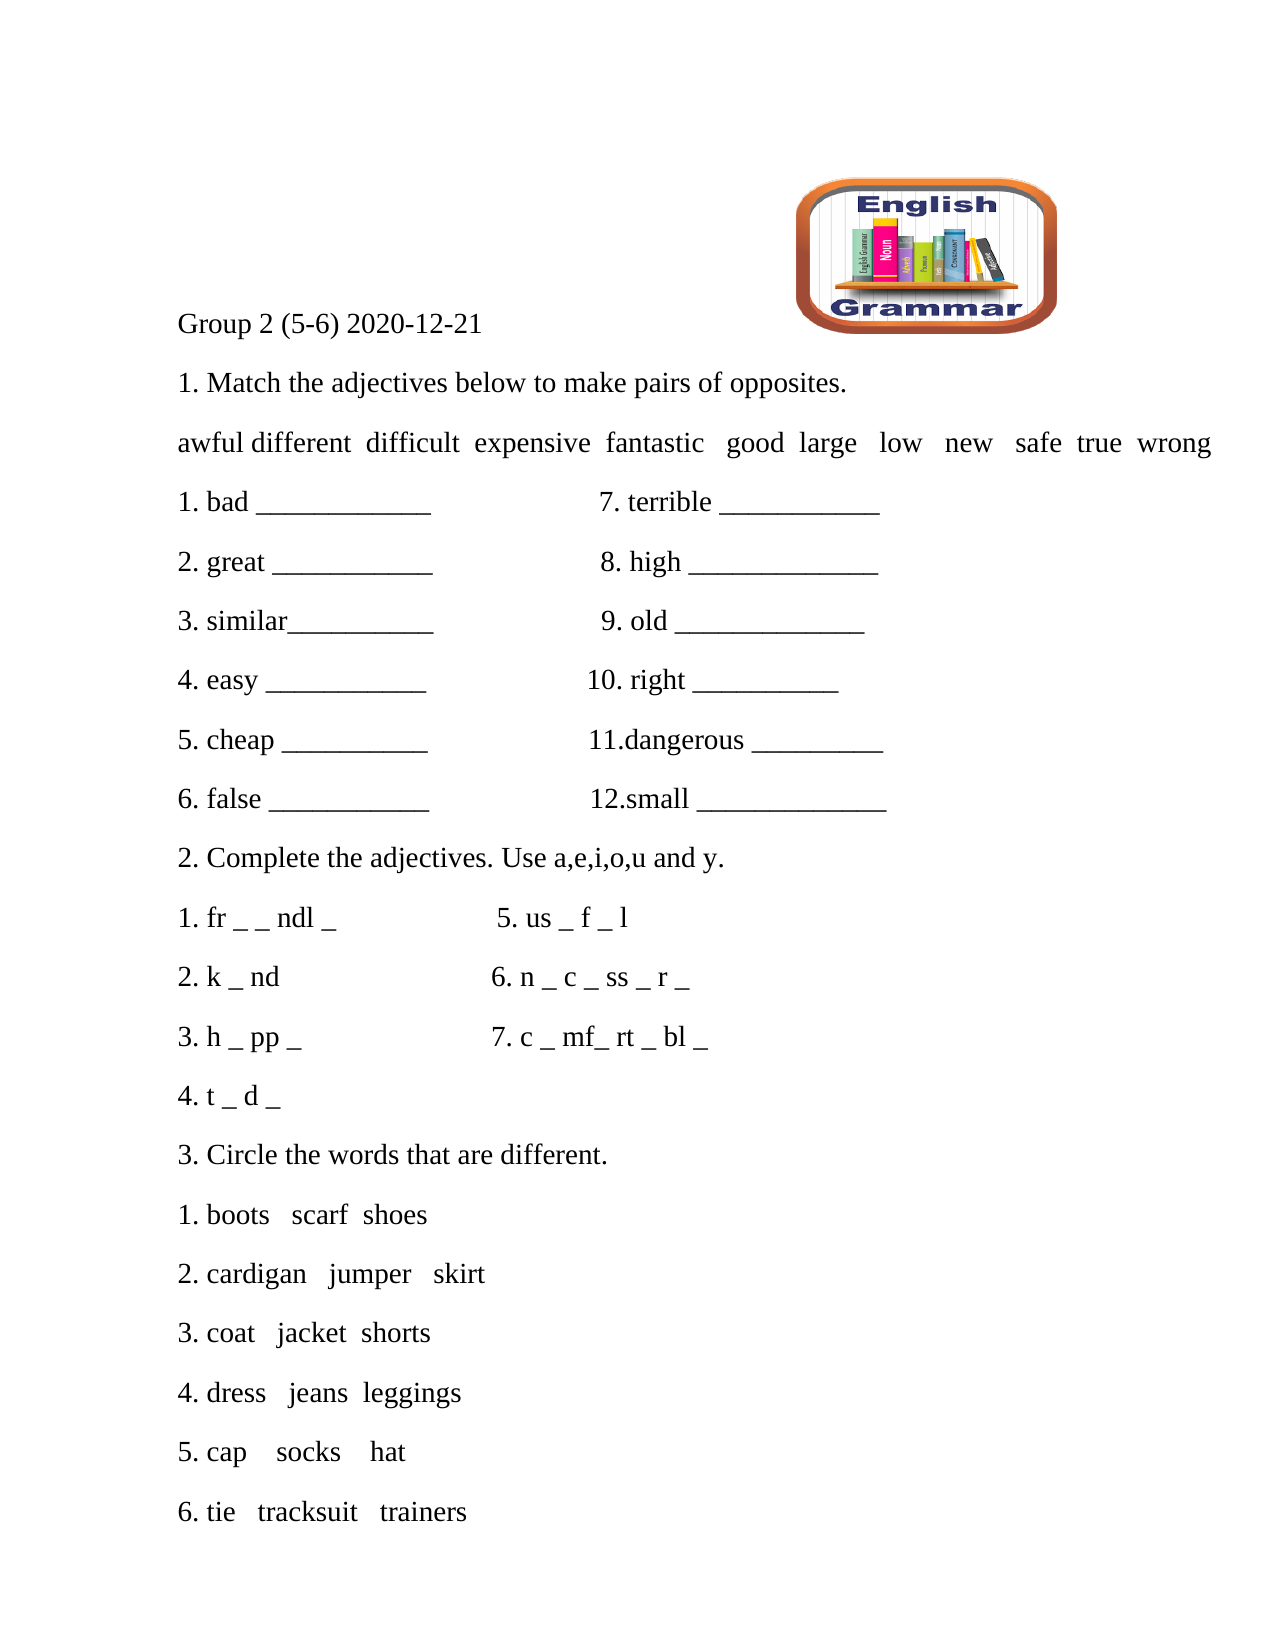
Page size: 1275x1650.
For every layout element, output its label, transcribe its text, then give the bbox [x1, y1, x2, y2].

text 6. tie tracksuit trainers [177, 1494, 1216, 1527]
text 5. cap socks hat [177, 1434, 1216, 1468]
text 3. h _ pp _ 7. c _ mf_ rt _ bl _ [177, 1019, 1216, 1052]
text 3. similar__________ 9. old _____________ [177, 603, 1216, 637]
text 3. coat jacket shorts [177, 1316, 1216, 1349]
text 4. easy ___________ 10. right __________ [177, 662, 1216, 696]
text 2. Complete the adjectives. Use a,e,i,o,u and y. [177, 841, 1216, 874]
text 5. cheap __________ 11.dangerous _________ [177, 722, 1216, 755]
text 4. dress jeans leggings [177, 1375, 1216, 1408]
text 1. fr _ _ ndl _ 5. us _ f _ l [177, 900, 1216, 933]
text 1. Match the adjectives below to make pairs of opposites. [177, 366, 1216, 399]
text awful different difficult expensive fantastic good large low new safe true wrong [177, 425, 1216, 458]
text Group 2 (5-6) 2020-12-21 [177, 177, 1216, 340]
text 3. Circle the words that are different. [177, 1137, 1216, 1171]
text 1. boots scarf shoes [177, 1197, 1216, 1230]
text 2. cardigan jumper skirt [177, 1256, 1216, 1290]
text 4. t _ d _ [177, 1078, 1216, 1112]
text 1. bad ____________ 7. terrible ___________ [177, 484, 1216, 518]
text 6. false ___________ 12.small _____________ [177, 781, 1216, 815]
text 2. great ___________ 8. high _____________ [177, 544, 1216, 577]
text 2. k _ nd 6. n _ c _ ss _ r _ [177, 959, 1216, 993]
picture [796, 177, 1057, 334]
